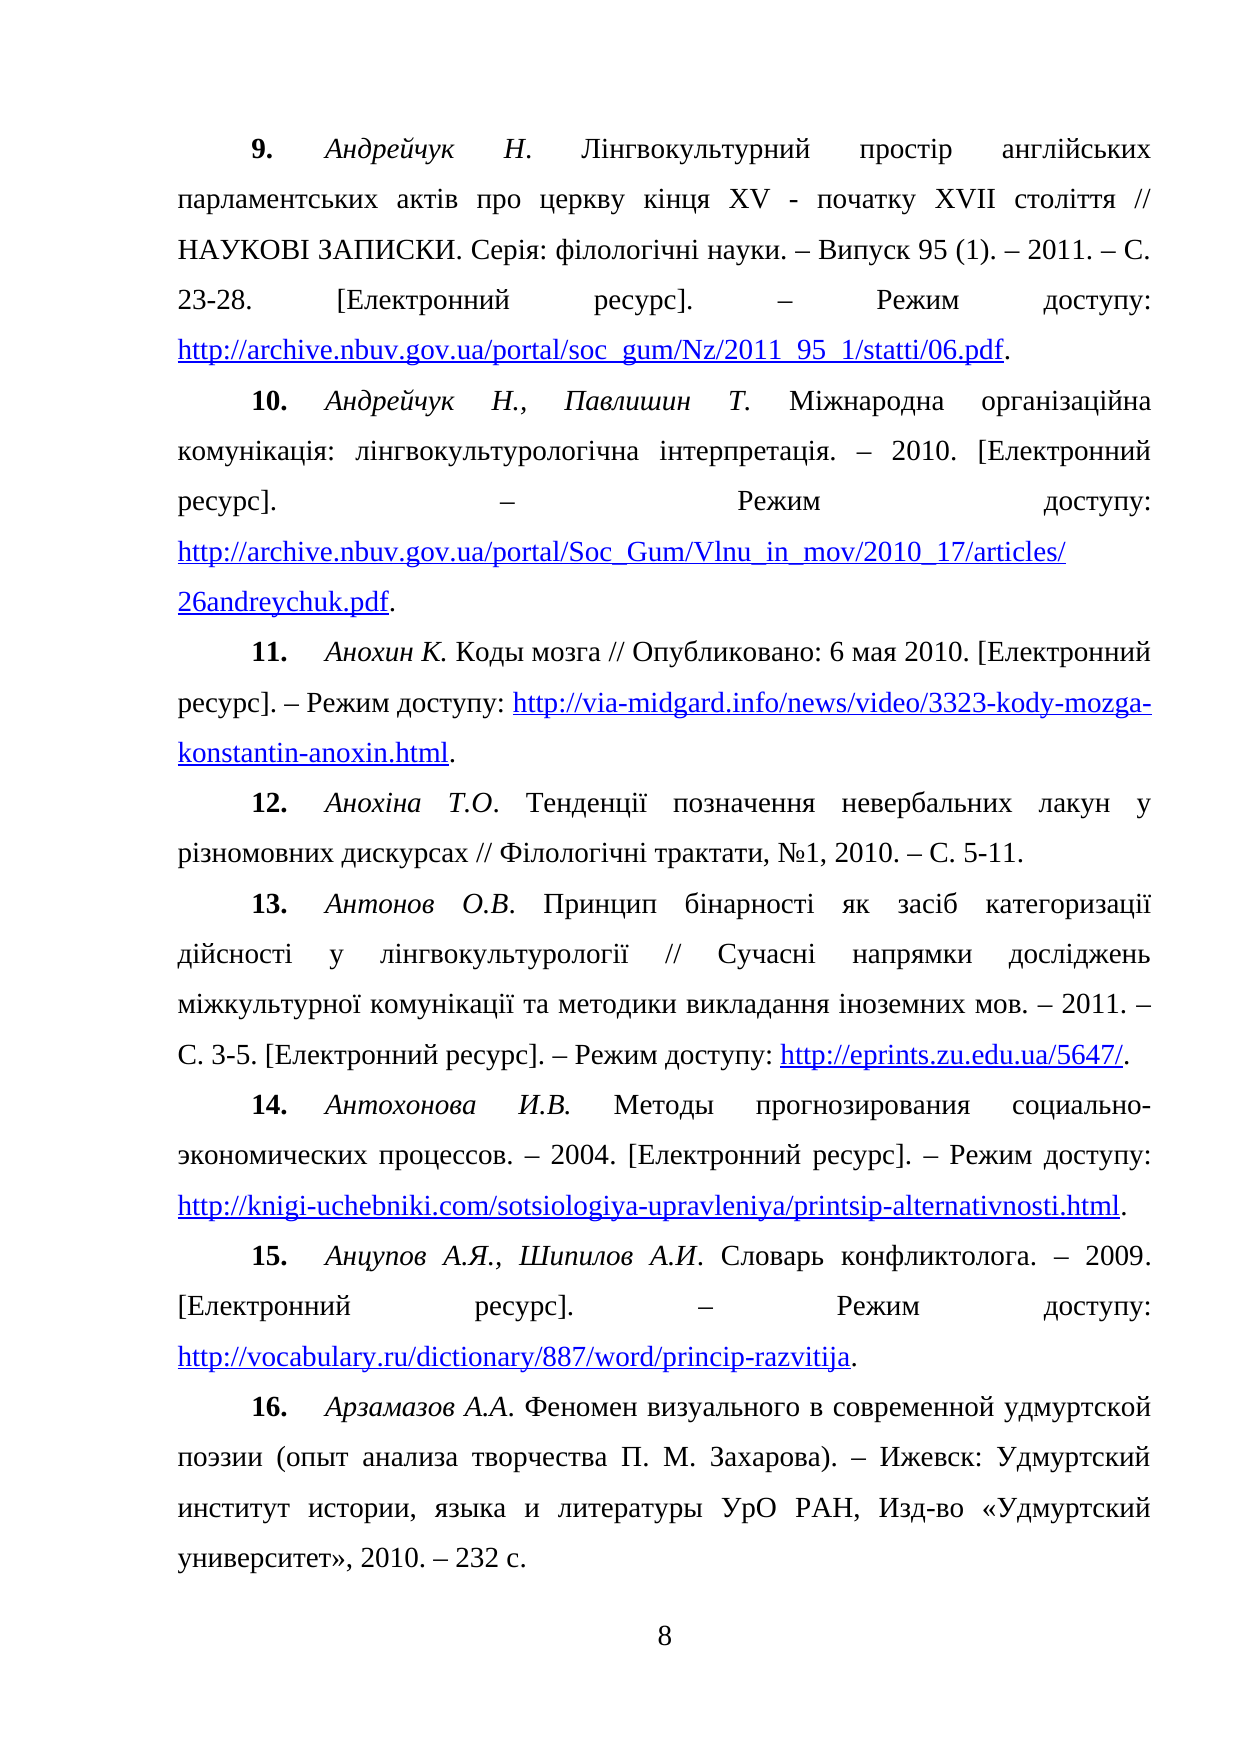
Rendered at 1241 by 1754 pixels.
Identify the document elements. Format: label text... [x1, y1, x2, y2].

list Анохіна Т.О. Тенденції позначення невербальних лакун у різномовних дискурсах // Філологічні трактати, №1, 2010. – С. 5-11. [177, 785, 1152, 869]
list Антонов О.В. Принцип бінарності як засіб категоризації дійсності у лінгвокультурології // Cучасні напрямки досліджень міжкультурної комунікації та методики викладання іноземних мов. – 2011. – С. 3-5. [Електронний ресурс]. – Режим доступу: http://eprints.zu.edu.ua/5647/. [177, 886, 1152, 1070]
list Антохонова И.В. Методы прогнозирования социально-экономических процессов. – 2004. [Електронний ресурс]. – Режим доступу: http://knigi-uchebniki.com/sotsiologiya-upravleniya/printsip-alternativnosti.html. [177, 1087, 1152, 1221]
list Андрейчук Н., Павлишин Т. Міжнародна організаційна комунікація: лінгвокультурологічна інтерпретація. – 2010. [Електронний ресурс]. – Режим доступу: http://archive.nbuv.gov.ua/portal/Soc_Gum/Vlnu_in_mov/2010_17/articles/26andreychuk.pdf. [177, 383, 1152, 618]
list Анохин К. Коды мозга // Опубликовано: 6 мая 2010. [Електронний ресурс]. – Режим доступу: http://via-midgard.info/news/video/3323-kody-mozga-konstantin-anoxin.html. [177, 634, 1152, 768]
list Анцупов А.Я., Шипилов А.И. Словарь конфликтолога. – 2009. [Електронний ресурс]. – Режим доступу: http://vocabulary.ru/dictionary/887/word/princip-razvitija. [177, 1238, 1152, 1372]
list Андрейчук Н. Лінгвокультурний простір англійських парламентських актів про церкву кінця ХV - початку XVII століття // НАУКОВI ЗАПИСКИ. Серія: філологічні науки. – Випуск 95 (1). – 2011. – С. 23-28. [Електронний ресурс]. – Режим доступу: http://archive.nbuv.gov.ua/portal/soc_gum/Nz/2011_95_1/statti/06.pdf. [177, 131, 1152, 366]
list Арзамазов А.А. Феномен визуального в современной удмуртской поэзии (опыт анализа творчества П. М. Захарова). – Ижевск: Удмуртский институт истории, языка и литературы УрО РАН, Изд-во «Удмуртский университет», 2010. – 232 с. [177, 1389, 1152, 1573]
